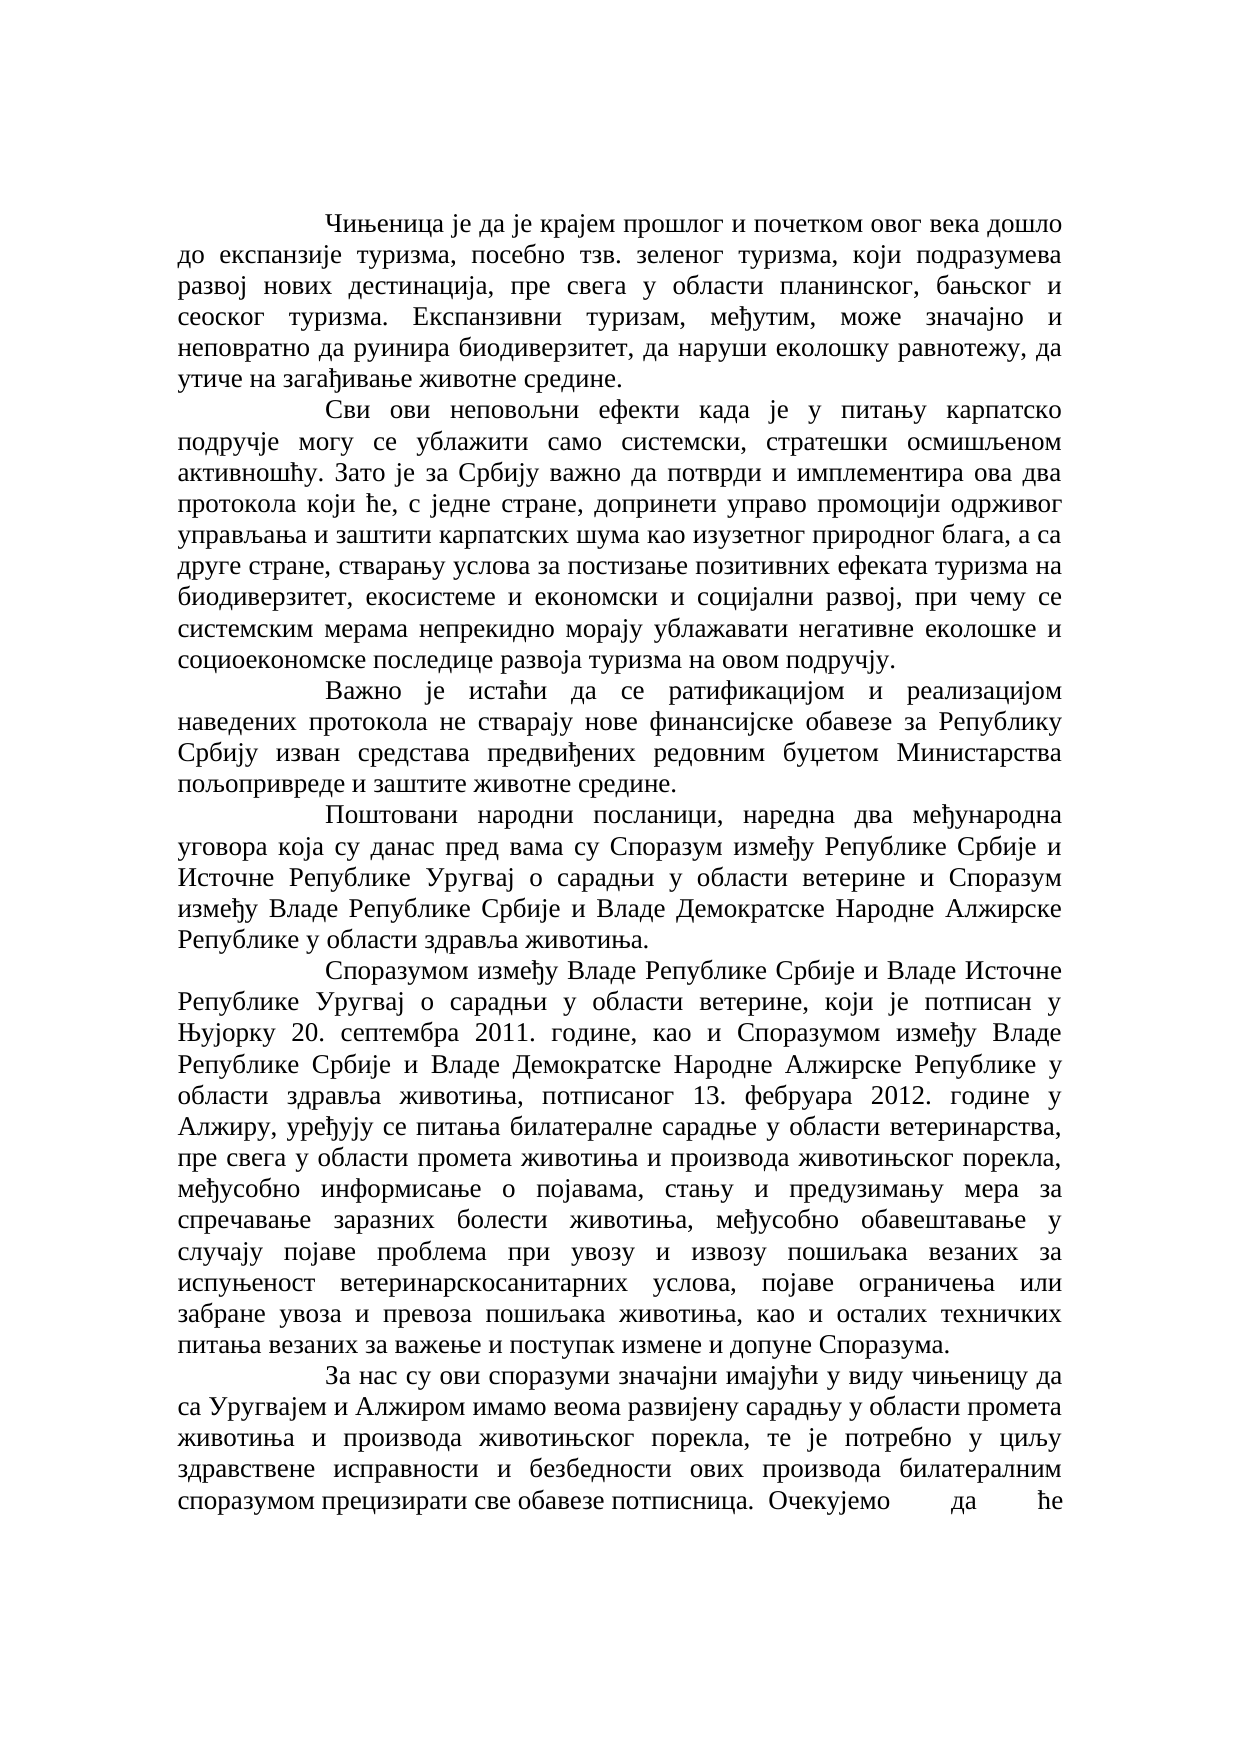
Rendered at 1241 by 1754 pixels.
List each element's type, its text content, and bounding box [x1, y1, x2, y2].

text Важно је истаћи да се ратификацијом и реализацијом наведених протокола не стварају нове финансијске обавезе за Републику Србију изван средстава предвиђених редовним буџетом Министарства пољопривреде и заштите животне средине. [177, 674, 1063, 798]
text Сви ови неповољни ефекти када је у питању карпатско подручје могу се ублажити само системски, стратешки осмишљеном активношћу. Зато је за Србију важно да потврди и имплементира ова два протокола који ће, с једне стране, допринети управо промоцији одрживог управљања и заштити карпатских шума као изузетног природног блага, а са друге стране, стварању услова за постизање позитивних ефеката туризма на биодиверзитет, екосистеме и економски и социјални развој, при чему се системским мерама непрекидно морају ублажавати негативне еколошке и социоекономске последице развоја туризма на овом подручју. [177, 394, 1063, 674]
text Поштовани народни посланици, наредна два међународна уговора која су данас пред вама су Споразум између Републике Србије и Источне Републике Уругвај о сарадњи у области ветерине и Споразум између Владе Републике Србије и Владе Демократске Народне Алжирске Републике у области здравља животиња. [177, 798, 1063, 954]
text Чињеница је да је крајем прошлог и почетком овог века дошло до експанзије туризма, посебно тзв. зеленог туризма, који подразумева развој нових дестинација, пре свега у области планинског, бањског и сеоског туризма. Експанзивни туризам, међутим, може значајно и неповратно да руинира биодиверзитет, да наруши еколошку равнотежу, да утиче на загађивање животне средине. [177, 207, 1063, 394]
text Споразумом између Владе Републике Србије и Владе Источне Републике Уругвај о сарадњи у области ветерине, који је потписан у Њујорку 20. септембра 2011. године, као и Споразумом између Владе Републике Србије и Владе Демократске Народне Алжирске Републике у области здравља животиња, потписаног 13. фебруара 2012. године у Алжиру, уређују се питања билатералне сарадње у области ветеринарства, пре свега у области промета животиња и производа животињског порекла, међусобно информисање о појавама, стању и предузимању мера за спречавање заразних болести животиња, међусобно обавештавање у случају појаве проблема при увозу и извозу пошиљака везаних за испуњеност ветеринарскосанитарних услова, појаве ограничења или забране увоза и превоза пошиљака животиња, као и осталих техничких питања везаних за важење и поступак измене и допуне Споразума. [177, 954, 1063, 1359]
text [177, 1359, 1063, 1515]
